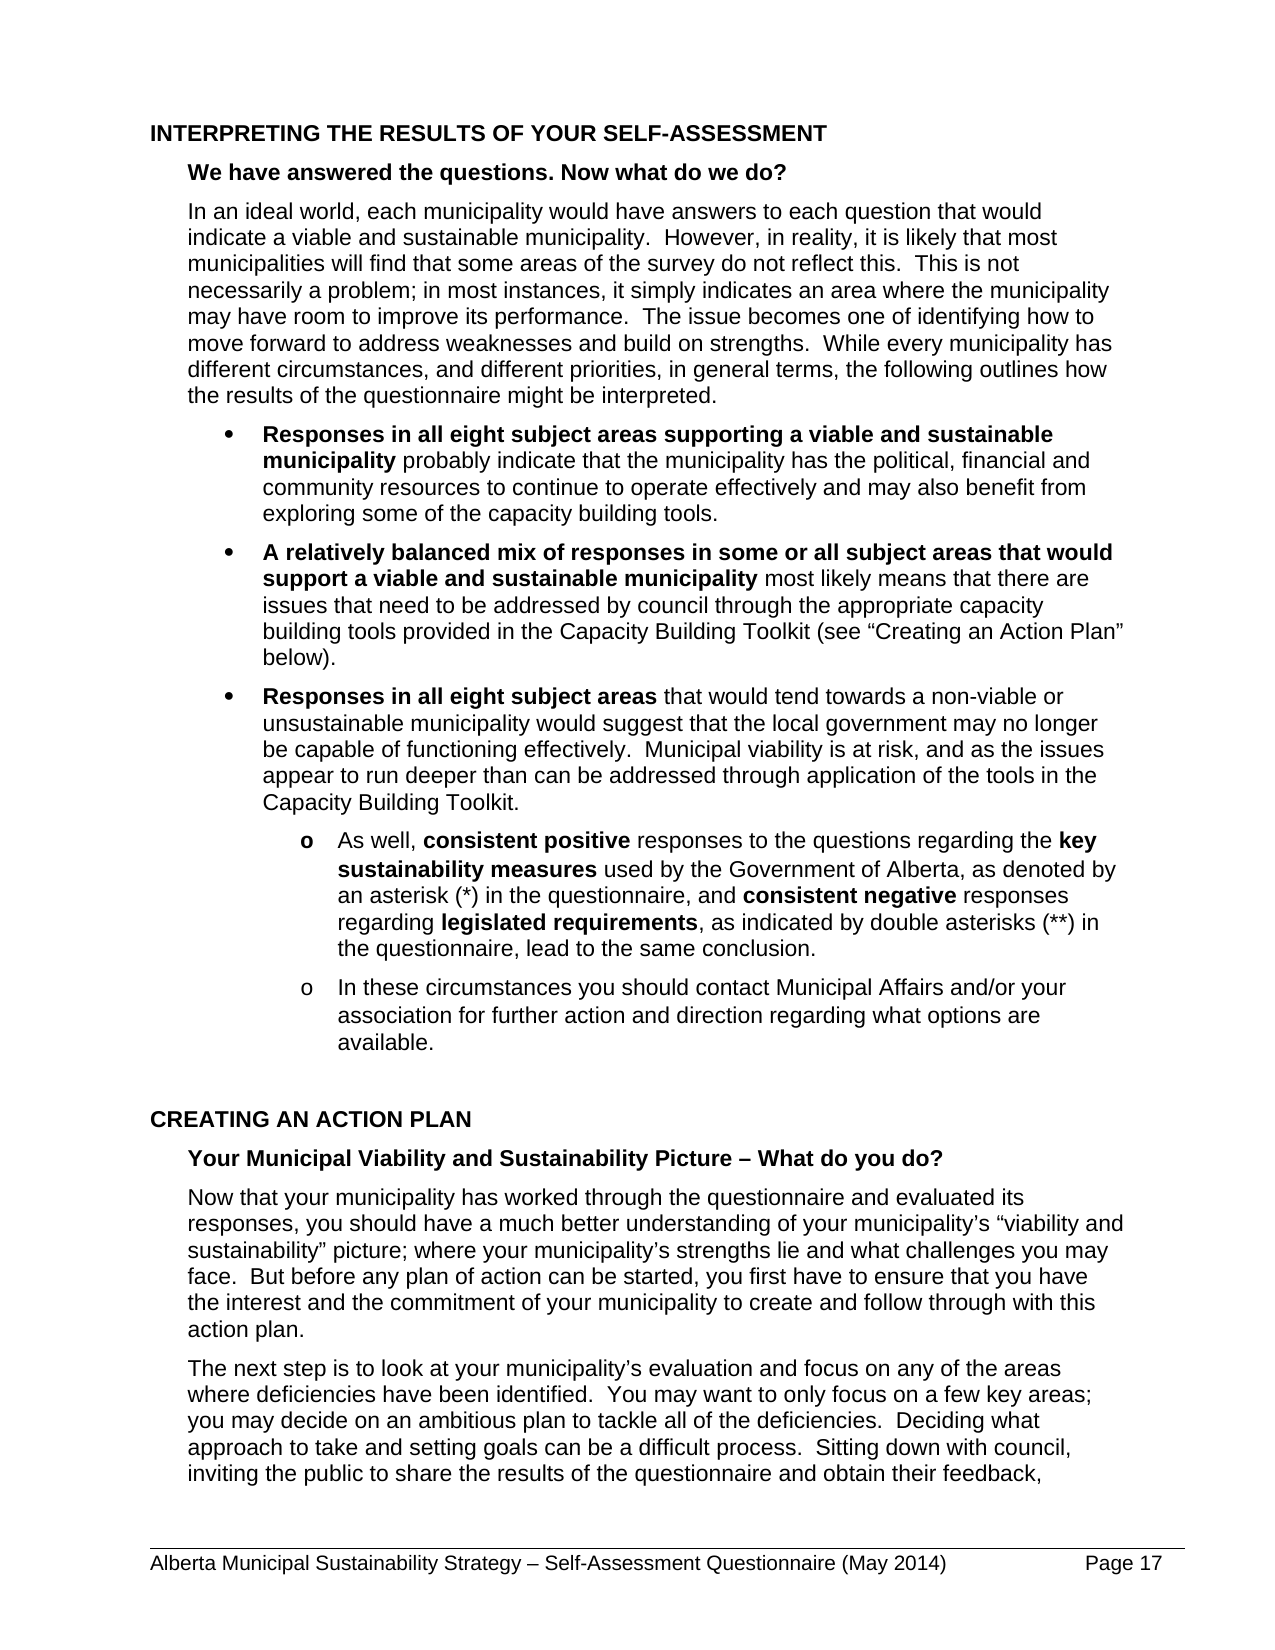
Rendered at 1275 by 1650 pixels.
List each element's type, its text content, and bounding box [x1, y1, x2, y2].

text Your Municipal Viability and Sustainability Picture – What do you do? [187, 1145, 1125, 1171]
text We have answered the questions. Now what do we do? [187, 159, 1125, 185]
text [187, 1354, 1125, 1486]
list Responses in all eight subject areas that would tend towards a non-viable or unsustainable municipality would suggest that the local government may no longer be capable of functioning effectively. Municipal viability is at risk, and as the issues appear to run deeper than can be addressed through application of the tools in the Capacity Building Toolkit. [225, 683, 1125, 815]
list A relatively balanced mix of responses in some or all subject areas that would support a viable and sustainable municipality most likely means that there are issues that need to be addressed by council through the appropriate capacity building tools provided in the Capacity Building Toolkit (see “Creating an Action Plan” below). [225, 539, 1125, 671]
text INTERPRETING THE RESULTS OF YOUR SELF-ASSESSMENT [150, 120, 1125, 146]
text CREATING AN ACTION PLAN [150, 1106, 1125, 1132]
text Now that your municipality has worked through the questionnaire and evaluated its responses, you should have a much better understanding of your municipality’s “viability and sustainability” picture; where your municipality’s strengths lie and what challenges you may face. But before any plan of action can be started, you first have to ensure that you have the interest and the commitment of your municipality to create and follow through with this action plan. [187, 1184, 1125, 1342]
text In an ideal world, each municipality would have answers to each question that would indicate a viable and sustainable municipality. However, in reality, it is likely that most municipalities will find that some areas of the survey do not reflect this. This is not necessarily a problem; in most instances, it simply indicates an area where the municipality may have room to improve its performance. The issue becomes one of identifying how to move forward to address weaknesses and build on strengths. While every municipality has different circumstances, and different priorities, in general terms, the following outlines how the results of the questionnaire might be interpreted. [187, 198, 1125, 408]
list Responses in all eight subject areas supporting a viable and sustainable municipality probably indicate that the municipality has the political, financial and community resources to continue to operate effectively and may also benefit from exploring some of the capacity building tools. [225, 421, 1125, 526]
list As well, consistent positive responses to the questions regarding the key sustainability measures used by the Government of Alberta, as denoted by an asterisk (*) in the questionnaire, and consistent negative responses regarding legislated requirements, as indicated by double asterisks (**) in the questionnaire, lead to the same conclusion. [300, 827, 1125, 961]
list In these circumstances you should contact Municipal Affairs and/or your association for further action and direction regarding what options are available. [300, 974, 1125, 1055]
